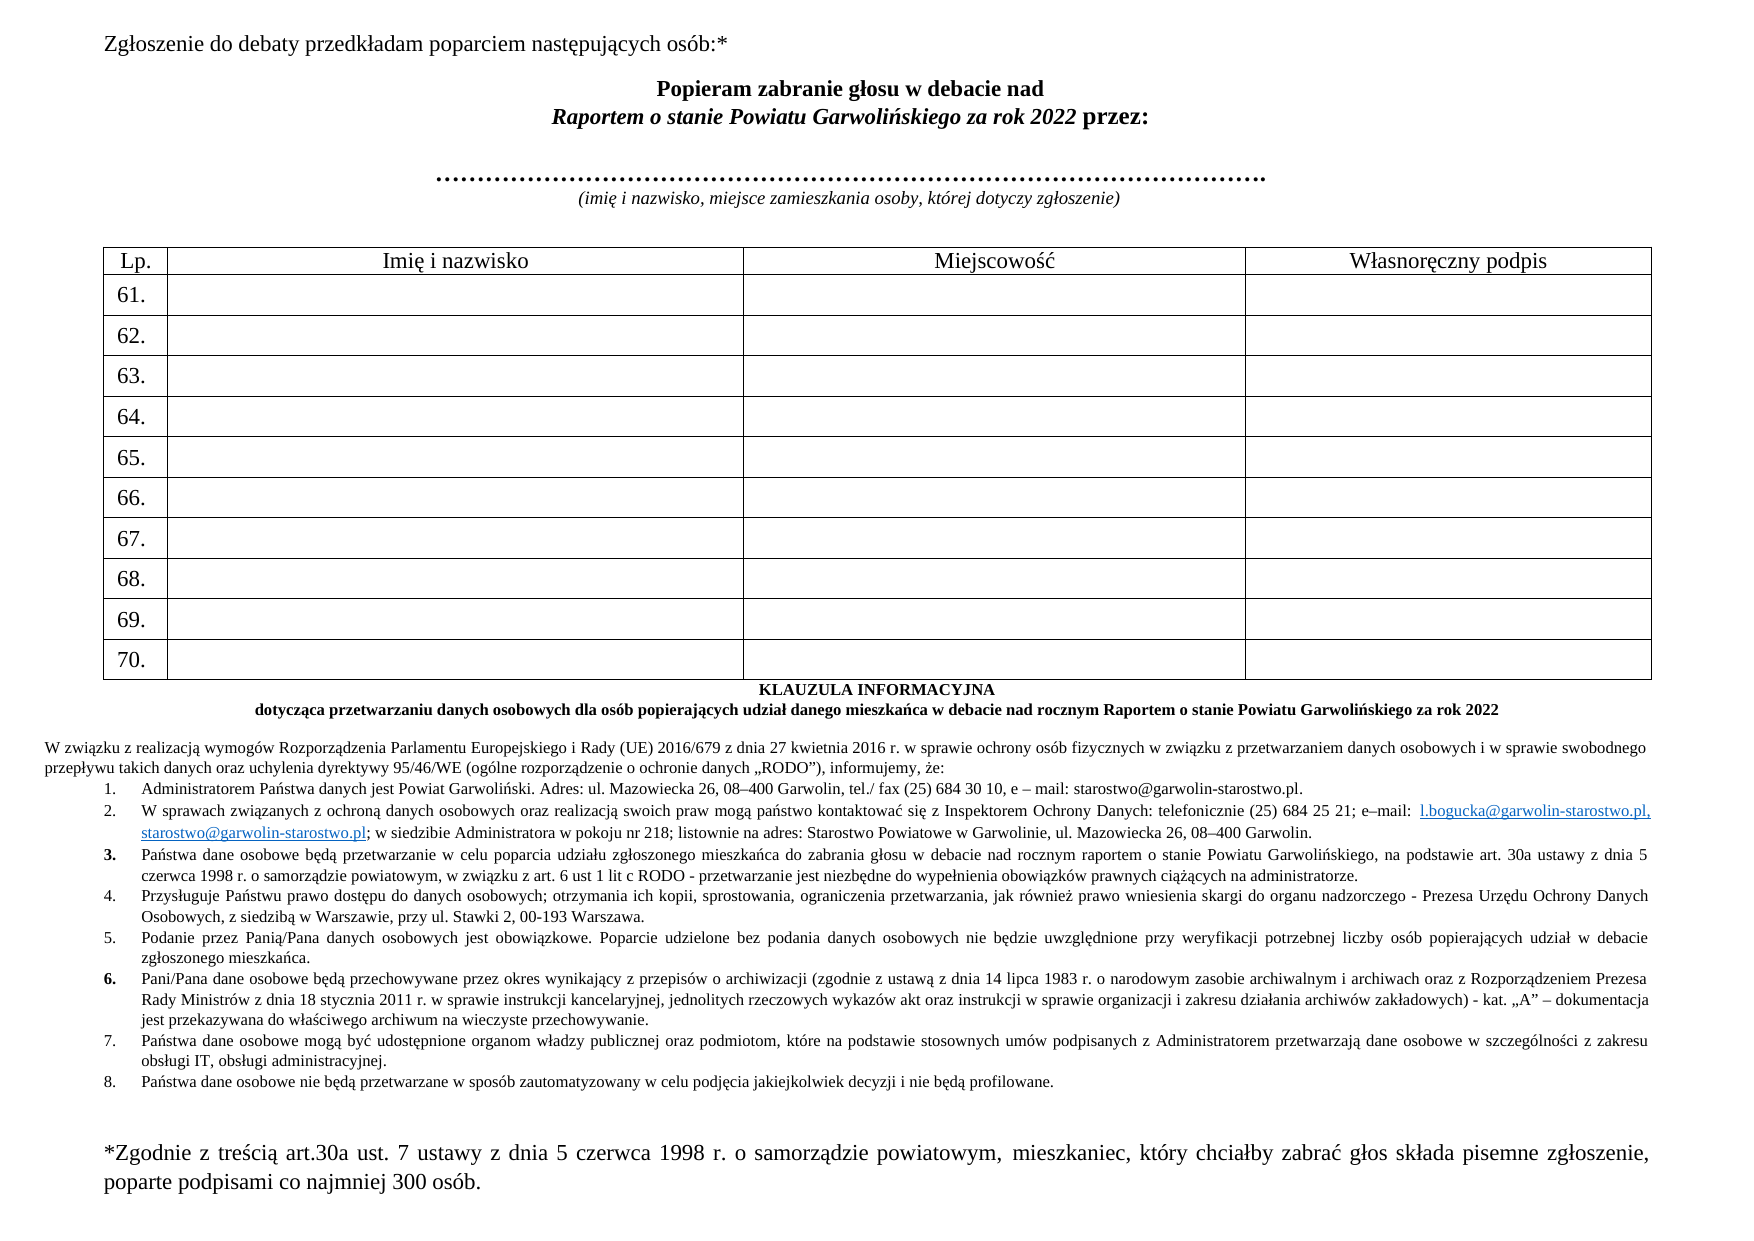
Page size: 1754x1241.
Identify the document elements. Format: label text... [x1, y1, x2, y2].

table_cell [744, 640, 1245, 679]
table_cell [104, 478, 167, 517]
text Popieram zabranie głosu w debacie nad [103, 75, 1597, 101]
text ………………………………………………………………………………………. [103, 158, 1597, 187]
table_cell [1246, 518, 1651, 558]
table_cell [104, 397, 167, 436]
table_cell [168, 316, 743, 355]
table_cell [168, 599, 743, 639]
table_cell [744, 275, 1245, 314]
table_cell [104, 275, 167, 314]
text W związku z realizacją wymogów Rozporządzenia Parlamentu Europejskiego i Rady (UE) 2016/679 z dnia 27 kwietnia 2016 r. w sprawie ochrony osób fizycznych w związku z przetwarzaniem danych osobowych i w sprawie swobodnego przepływu takich danych oraz uchylenia dyrektywy 95/46/WE (ogólne rozporządzenie o ochronie danych „RODO”), informujemy, że: [44, 738, 1651, 777]
table_cell [104, 599, 167, 639]
table_cell [104, 356, 167, 396]
table_cell [744, 599, 1245, 639]
text KLAUZULA INFORMACYJNA dotycząca przetwarzaniu danych osobowych dla osób popierających udział danego mieszkańca w debacie nad rocznym Raportem o stanie Powiatu Garwolińskiego za rok 2022 [103, 680, 1651, 718]
table_cell [168, 478, 743, 517]
table_cell [1246, 478, 1651, 517]
table_header Własnoręczny podpis [1246, 248, 1651, 274]
table_cell [1246, 316, 1651, 355]
table_cell [1246, 275, 1651, 314]
list Przysługuje Państwu prawo dostępu do danych osobowych; otrzymania ich kopii, sprostowania, ograniczenia przetwarzania, jak również prawo wniesienia skargi do organu nadzorczego - Prezesa Urzędu Ochrony Danych Osobowych, z siedzibą w Warszawie, przy ul. Stawki 2, 00-193 Warszawa. [103, 886, 1651, 926]
list W sprawach związanych z ochroną danych osobowych oraz realizacją swoich praw mogą państwo kontaktować się z Inspektorem Ochrony Danych: telefonicznie (25) 684 25 21; e–mail: l.bogucka@garwolin-starostwo.pl, starostwo@garwolin-starostwo.pl; w siedzibie Administratora w pokoju nr 218; listownie na adres: Starostwo Powiatowe w Garwolinie, ul. Mazowiecka 26, 08–400 Garwolin. [103, 801, 1651, 842]
list Państwa dane osobowe nie będą przetwarzane w sposób zautomatyzowany w celu podjęcia jakiejkolwiek decyzji i nie będą profilowane. [103, 1072, 1651, 1091]
table_header Lp. [104, 248, 167, 274]
table_cell [1246, 397, 1651, 436]
table_cell [1246, 437, 1651, 477]
table_cell [168, 397, 743, 436]
table_cell [104, 437, 167, 477]
table_cell [1246, 559, 1651, 598]
table_cell [744, 437, 1245, 477]
list Pani/Pana dane osobowe będą przechowywane przez okres wynikający z przepisów o archiwizacji (zgodnie z ustawą z dnia 14 lipca 1983 r. o narodowym zasobie archiwalnym i archiwach oraz z Rozporządzeniem Prezesa Rady Ministrów z dnia 18 stycznia 2011 r. w sprawie instrukcji kancelaryjnej, jednolitych rzeczowych wykazów akt oraz instrukcji w sprawie organizacji i zakresu działania archiwów zakładowych) - kat. „A” – dokumentacja jest przekazywana do właściwego archiwum na wieczyste przechowywanie. [103, 969, 1651, 1029]
table_cell [744, 316, 1245, 355]
table_cell [744, 518, 1245, 558]
table_cell [168, 518, 743, 558]
table_cell [744, 356, 1245, 396]
table_cell [104, 640, 167, 679]
table_cell [104, 316, 167, 355]
table_cell [744, 559, 1245, 598]
table_cell [168, 559, 743, 598]
table_cell [168, 275, 743, 314]
table_header Imię i nazwisko [168, 248, 743, 274]
table_cell [104, 518, 167, 558]
list Państwa dane osobowe będą przetwarzanie w celu poparcia udziału zgłoszonego mieszkańca do zabrania głosu w debacie nad rocznym raportem o stanie Powiatu Garwolińskiego, na podstawie art. 30a ustawy z dnia 5 czerwca 1998 r. o samorządzie powiatowym, w związku z art. 6 ust 1 lit c RODO - przetwarzanie jest niezbędne do wypełnienia obowiązków prawnych ciążących na administratorze. [103, 845, 1651, 885]
text Raportem o stanie Powiatu Garwolińskiego za rok 2022 przez: [103, 101, 1597, 130]
table_header Miejscowość [744, 248, 1245, 274]
table_cell [1246, 599, 1651, 639]
list Podanie przez Panią/Pana danych osobowych jest obowiązkowe. Poparcie udzielone bez podania danych osobowych nie będzie uwzględnione przy weryfikacji potrzebnej liczby osób popierających udział w debacie zgłoszonego mieszkańca. [103, 927, 1651, 967]
table_cell [744, 397, 1245, 436]
list Administratorem Państwa danych jest Powiat Garwoliński. Adres: ul. Mazowiecka 26, 08–400 Garwolin, tel./ fax (25) 684 30 10, e – mail: starostwo@garwolin-starostwo.pl. [103, 779, 1651, 798]
list Państwa dane osobowe mogą być udostępnione organom władzy publicznej oraz podmiotom, które na podstawie stosownych umów podpisanych z Administratorem przetwarzają dane osobowe w szczególności z zakresu obsługi IT, obsługi administracyjnej. [103, 1031, 1651, 1070]
text Zgłoszenie do debaty przedkładam poparciem następujących osób:* [103, 29, 1651, 56]
table_cell [168, 356, 743, 396]
table_cell [168, 640, 743, 679]
table_cell [1246, 356, 1651, 396]
text (imię i nazwisko, miejsce zamieszkania osoby, której dotyczy zgłoszenie) [103, 187, 1597, 209]
table_cell [168, 437, 743, 477]
text *Zgodnie z treścią art.30a ust. 7 ustawy z dnia 5 czerwca 1998 r. o samorządzie powiatowym, mieszkaniec, który chciałby zabrać głos składa pisemne zgłoszenie, poparte podpisami co najmniej 300 osób. [103, 1139, 1651, 1194]
table_cell [744, 478, 1245, 517]
table_cell [1246, 640, 1651, 679]
table_cell [104, 559, 167, 598]
